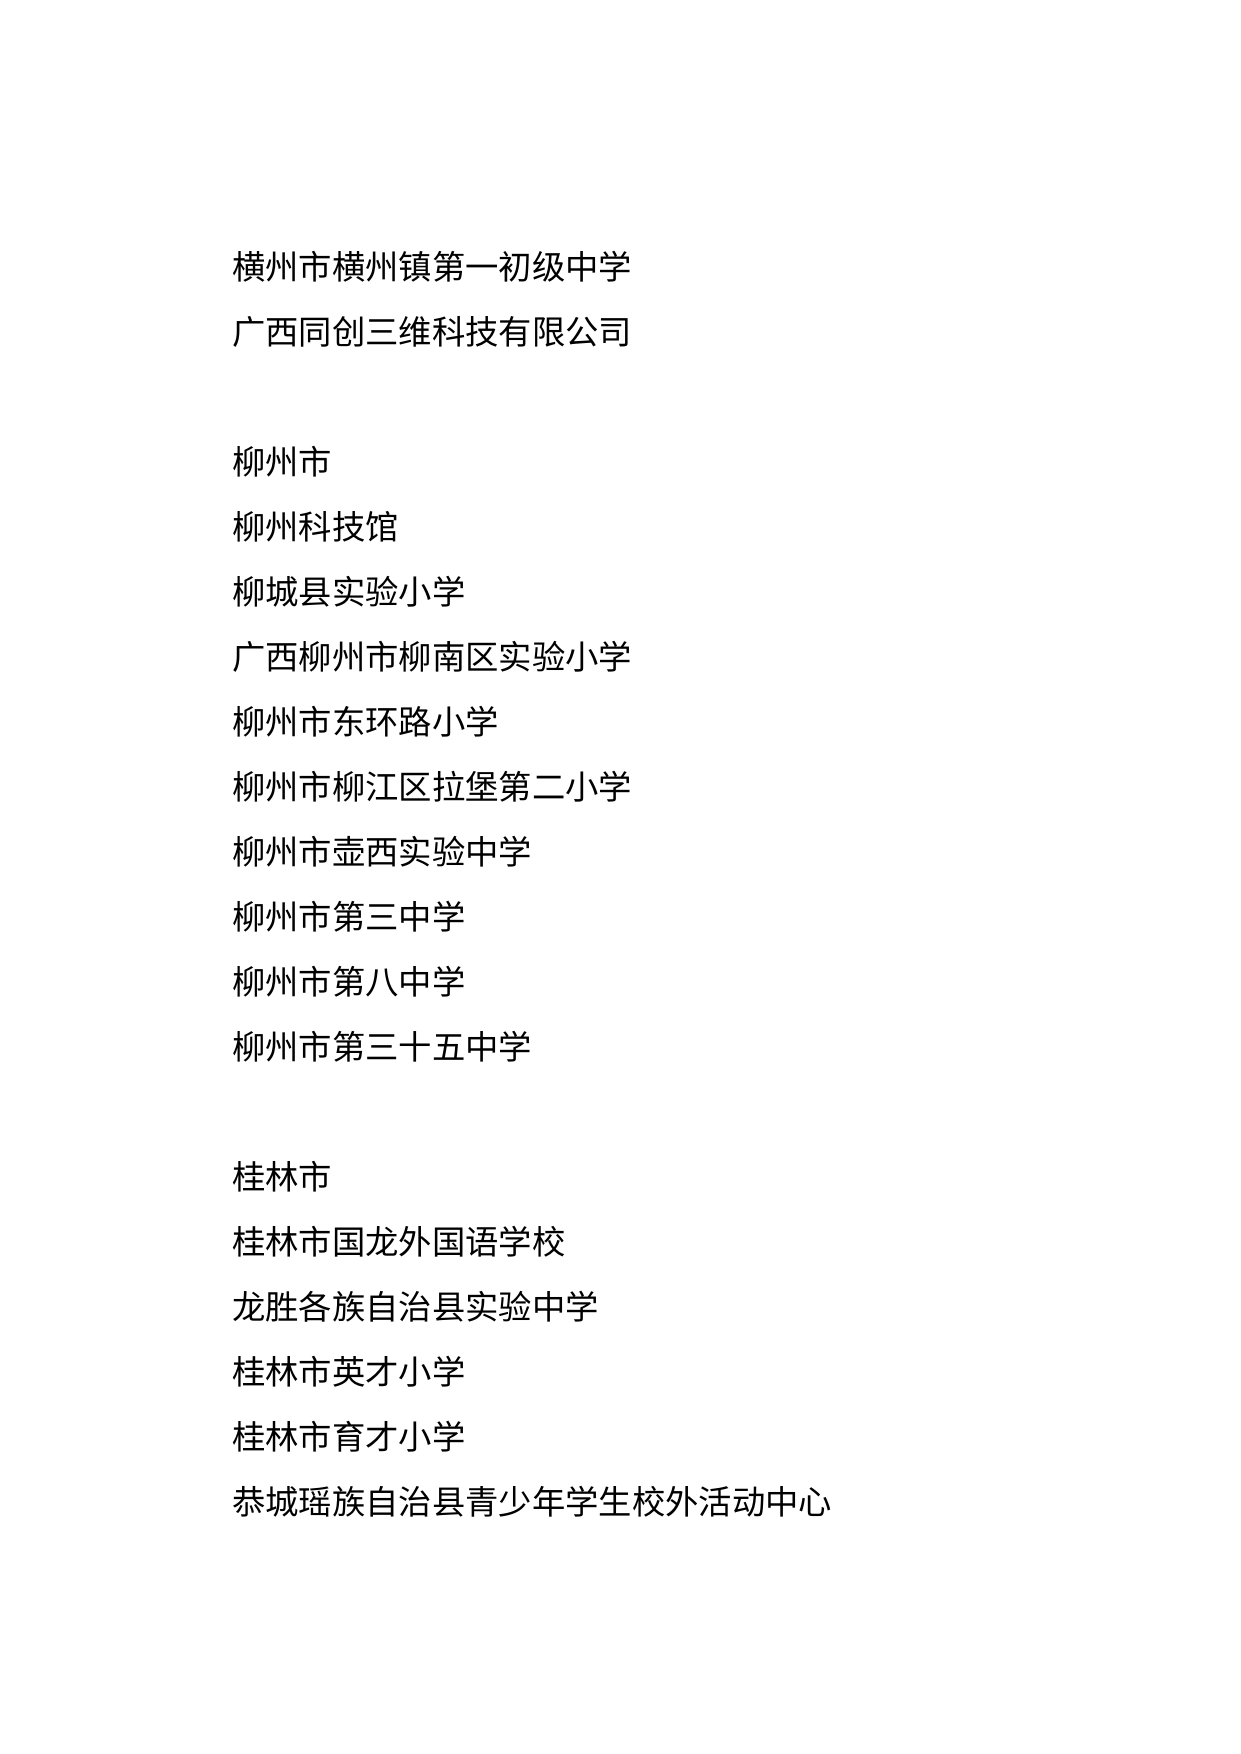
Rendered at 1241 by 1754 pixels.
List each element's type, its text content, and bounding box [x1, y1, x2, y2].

text 柳州市东环路小学 [165, 688, 1087, 753]
text 桂林市英才小学 [165, 1338, 1087, 1403]
text 广西同创三维科技有限公司 [165, 298, 1087, 363]
text 龙胜各族自治县实验中学 [165, 1273, 1087, 1338]
text 横州市横州镇第一初级中学 [165, 233, 1087, 298]
text 桂林市 [165, 1143, 1087, 1208]
text 柳州市第三中学 [165, 883, 1087, 948]
text 柳州市第八中学 [165, 948, 1087, 1013]
text 柳州市 [165, 428, 1087, 493]
text 柳州市第三十五中学 [165, 1013, 1087, 1078]
text 柳州市柳江区拉堡第二小学 [165, 753, 1087, 818]
text 广西柳州市柳南区实验小学 [165, 623, 1087, 688]
text 柳州科技馆 [165, 493, 1087, 558]
text 柳城县实验小学 [165, 558, 1087, 623]
text 恭城瑶族自治县青少年学生校外活动中心 [165, 1468, 1087, 1533]
text 桂林市国龙外国语学校 [165, 1208, 1087, 1273]
text 桂林市育才小学 [165, 1403, 1087, 1468]
text 柳州市壶西实验中学 [165, 818, 1087, 883]
